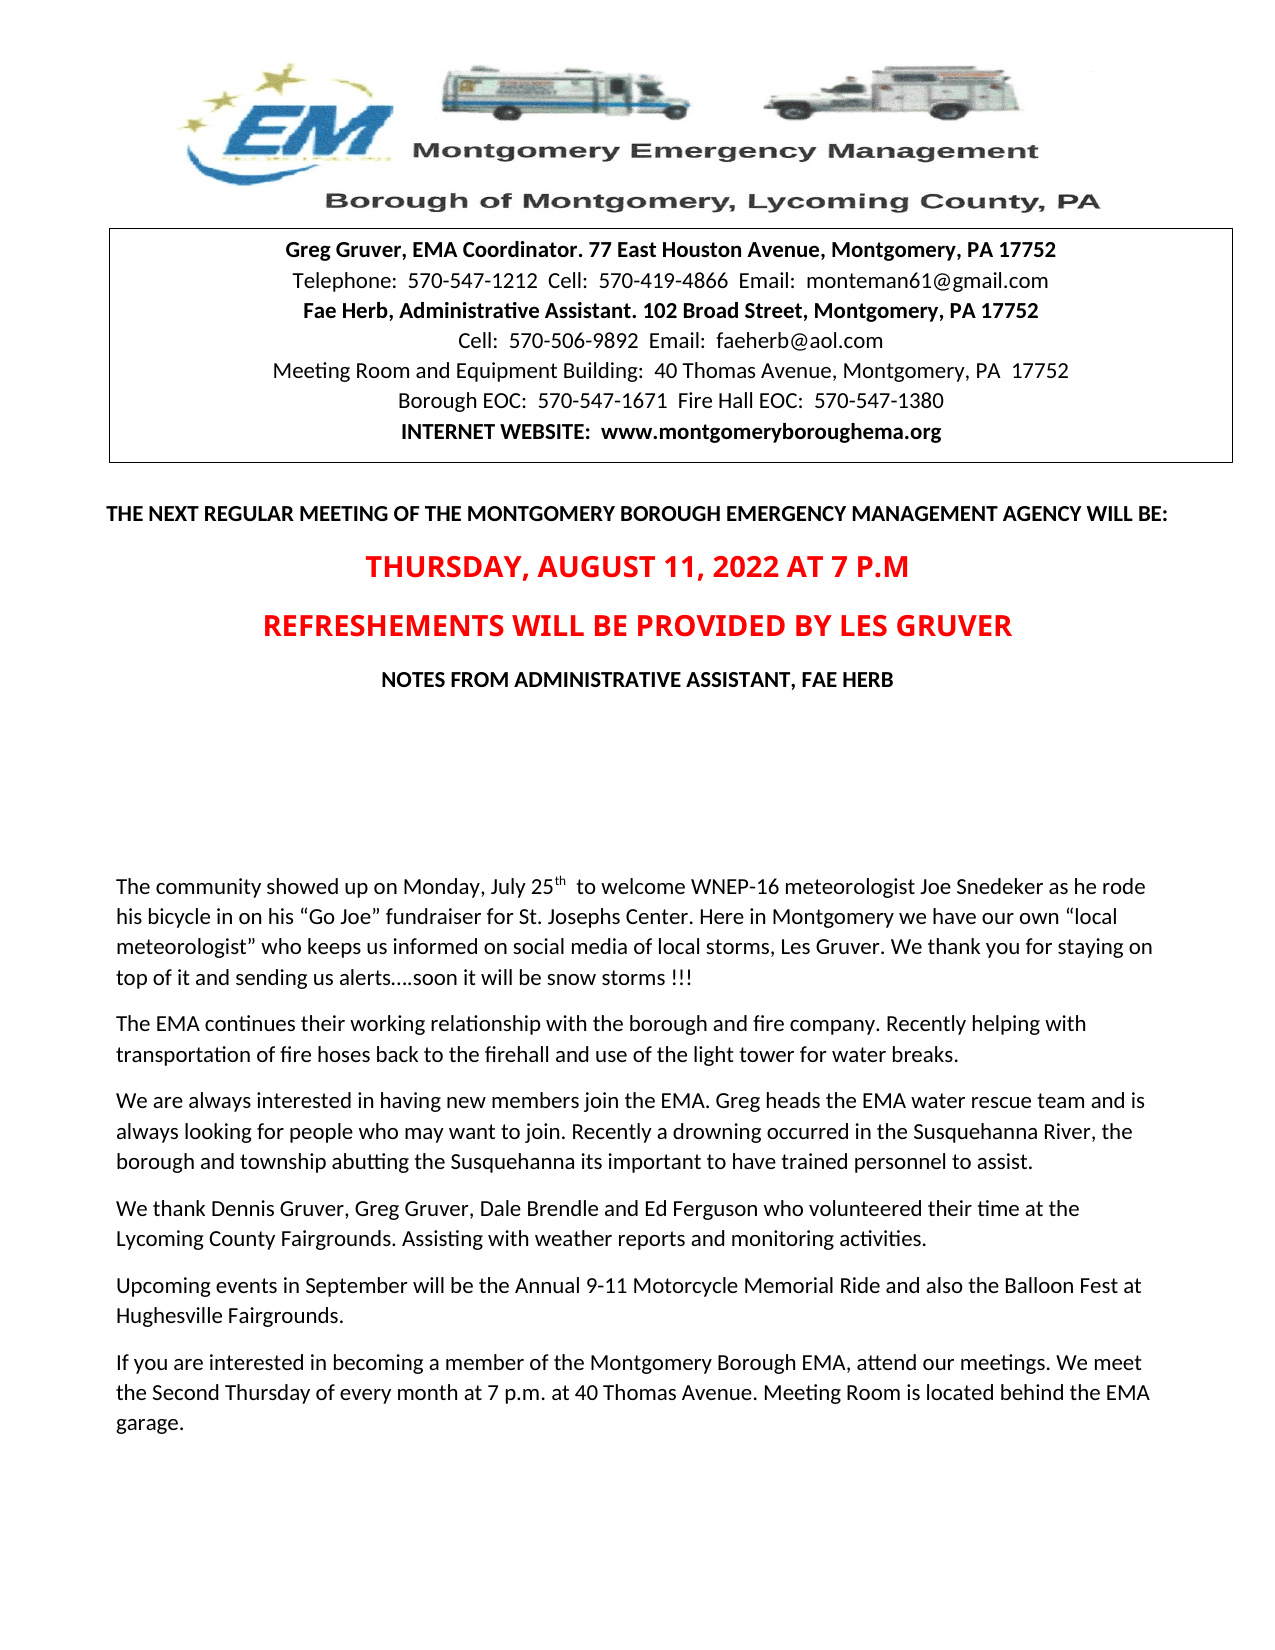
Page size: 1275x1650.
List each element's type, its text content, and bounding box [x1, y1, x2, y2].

text NOTES FROM ADMINISTRATIVE ASSISTANT, FAE HERB [75, 665, 1200, 693]
text THE NEXT REGULAR MEETING OF THE MONTGOMERY BOROUGH EMERGENCY MANAGEMENT AGENCY WILL BE: [75, 309, 1200, 527]
text REFRESHEMENTS WILL BE PROVIDED BY LES GRUVER [75, 605, 1200, 645]
text THURSDAY, AUGUST 11, 2022 AT 7 P.M [75, 546, 1200, 586]
picture [156, 12, 1132, 228]
